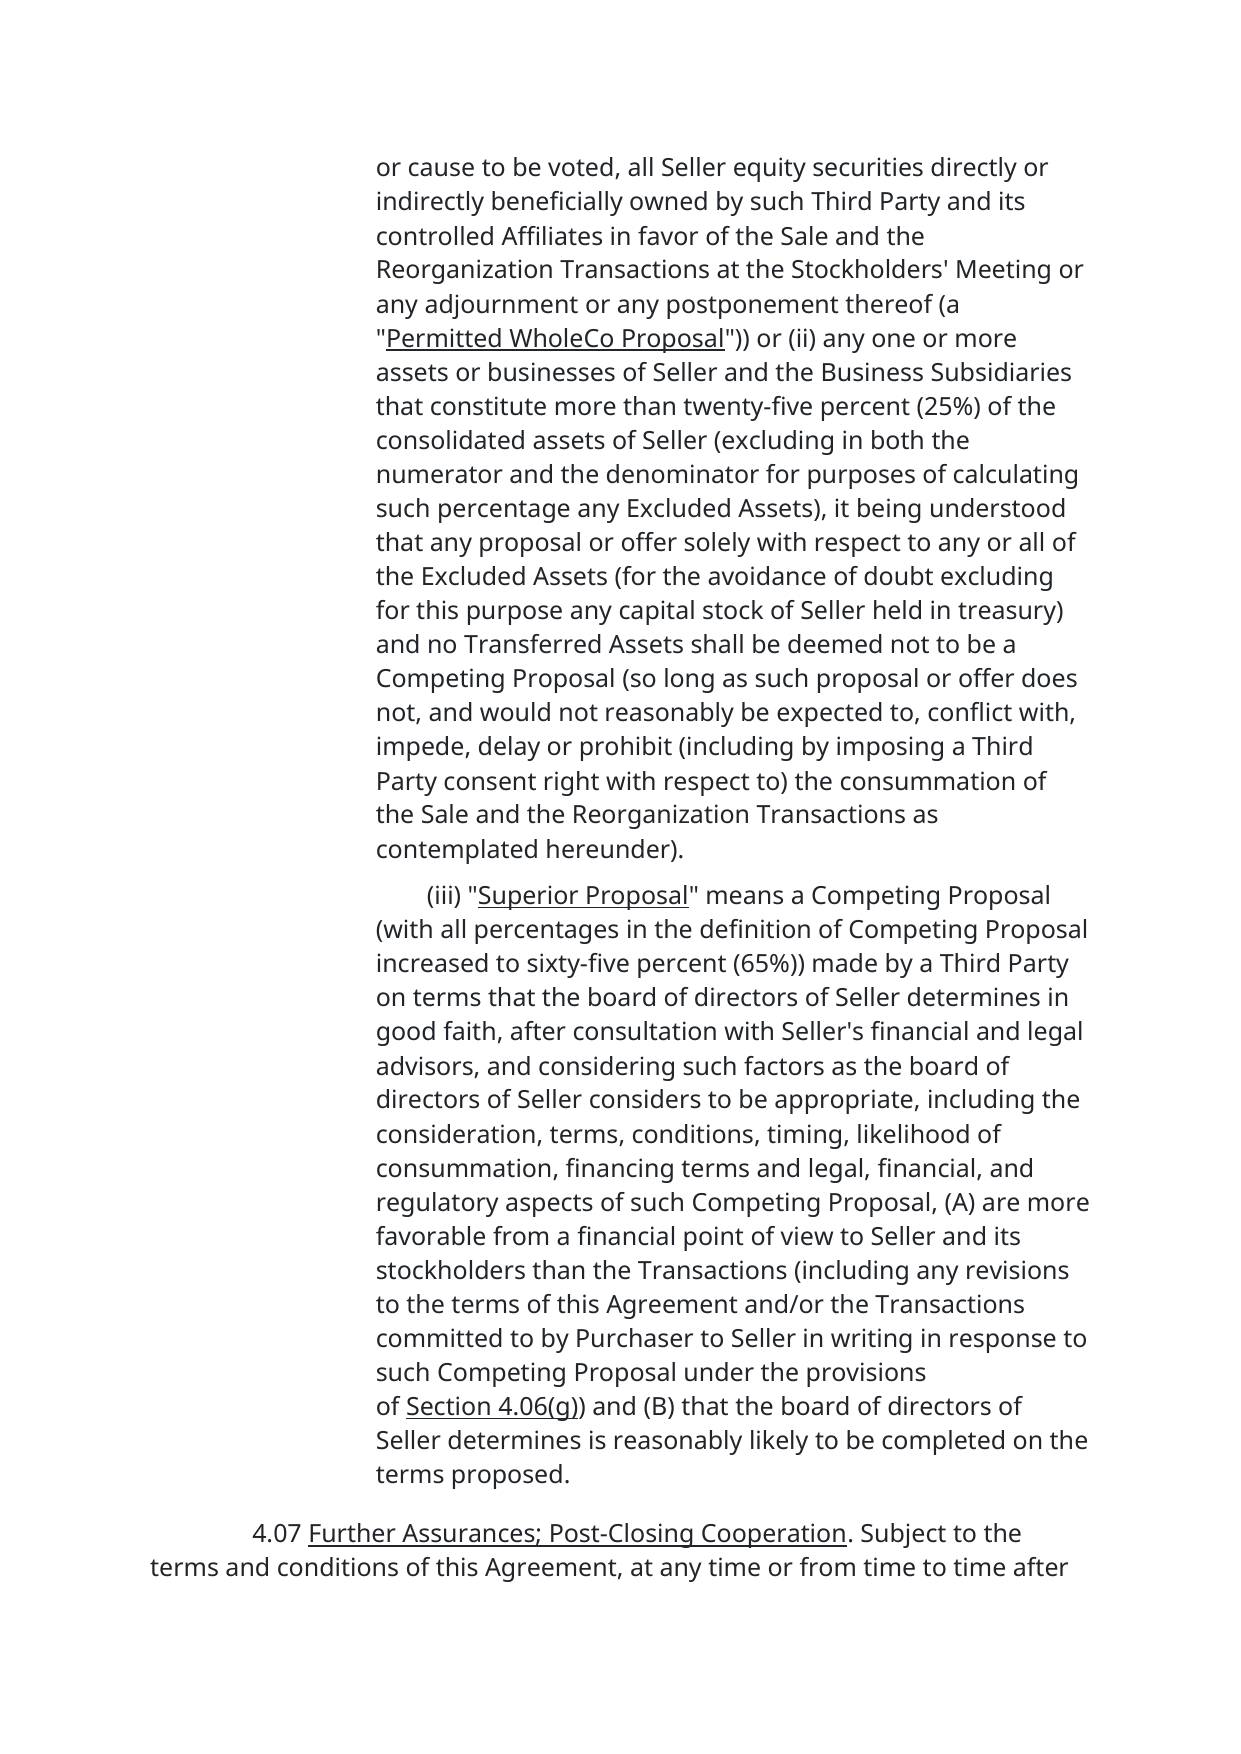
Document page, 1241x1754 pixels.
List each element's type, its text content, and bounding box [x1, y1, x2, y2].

text (iii) "Superior Proposal" means a Competing Proposal (with all percentages in the definition of Competing Proposal increased to sixty-five percent (65%)) made by a Third Party on terms that the board of directors of Seller determines in good faith, after consultation with Seller's financial and legal advisors, and considering such factors as the board of directors of Seller considers to be appropriate, including the consideration, terms, conditions, timing, likelihood of consummation, financing terms and legal, financial, and regulatory aspects of such Competing Proposal, (A) are more favorable from a financial point of view to Seller and its stockholders than the Transactions (including any revisions to the terms of this Agreement and/or the Transactions committed to by Purchaser to Seller in writing in response to such Competing Proposal under the provisions of Section 4.06(g)) and (B) that the board of directors of Seller determines is reasonably likely to be completed on the terms proposed. [376, 878, 1090, 1491]
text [150, 1516, 1090, 1584]
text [376, 150, 1090, 865]
